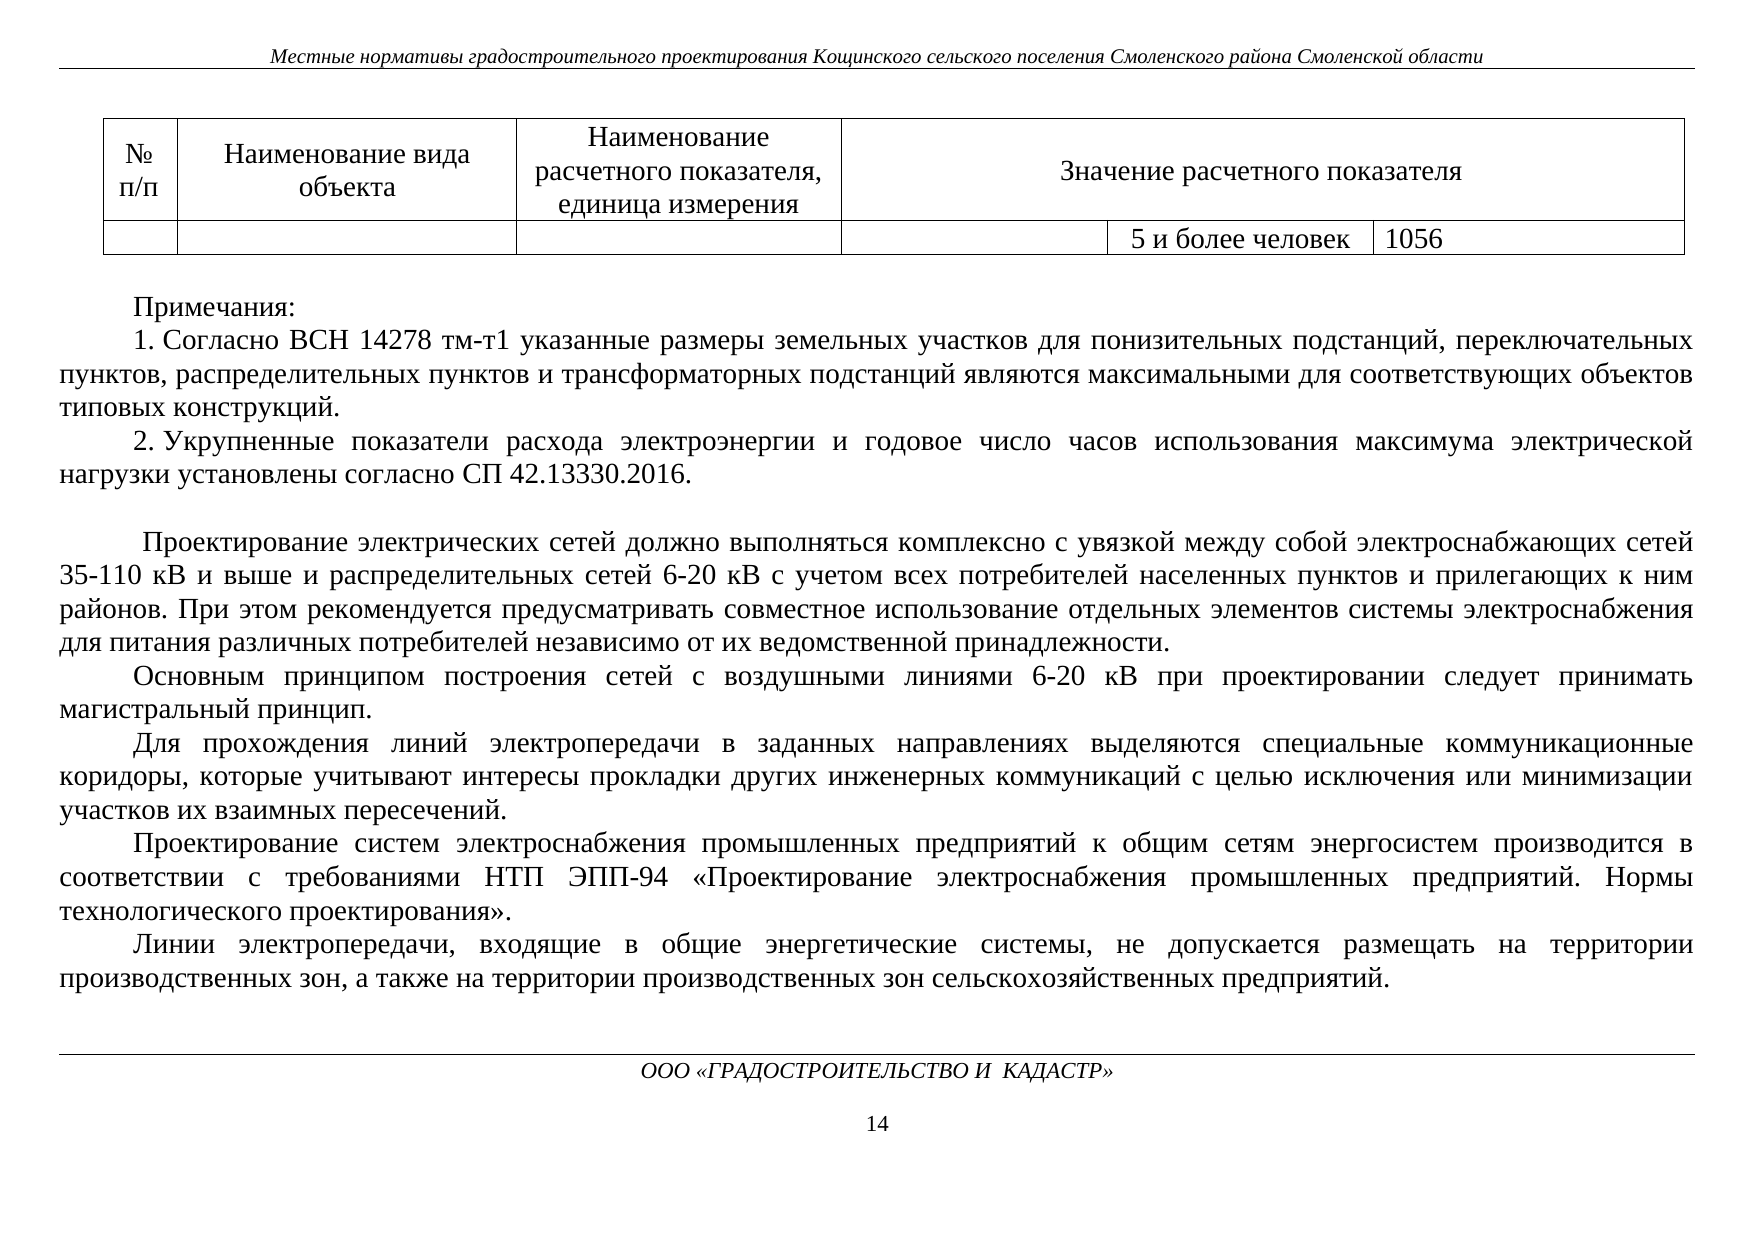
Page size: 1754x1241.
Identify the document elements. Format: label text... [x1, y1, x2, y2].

table_cell 1056 [1374, 221, 1684, 254]
table_header № п/п [104, 119, 177, 220]
text Примечания: [59, 289, 1695, 322]
text Проектирование электрических сетей должно выполняться комплексно с увязкой между собой электроснабжающих сетей 35-110 кВ и выше и распределительных сетей 6-20 кВ с учетом всех потребителей населенных пунктов и прилегающих к ним районов. При этом рекомендуется предусматривать совместное использование отдельных элементов системы электроснабжения для питания различных потребителей независимо от их ведомственной принадлежности. [59, 524, 1695, 658]
text Основным принципом построения сетей с воздушными линиями 6-20 кВ при проектировании следует принимать магистральный принцип. [59, 658, 1695, 725]
table_header Наименование расчетного показателя, единица измерения [517, 119, 841, 220]
table_header Наименование вида объекта [178, 119, 516, 220]
text Для прохождения линий электропередачи в заданных направлениях выделяются специальные коммуникационные коридоры, которые учитывают интересы прокладки других инженерных коммуникаций с целью исключения или минимизации участков их взаимных пересечений. [59, 725, 1695, 826]
list Укрупненные показатели расхода электроэнергии и годовое число часов использования максимума электрической нагрузки установлены согласно СП 42.13330.2016. [59, 423, 1695, 490]
text Линии электропередачи, входящие в общие энергетические системы, не допускается размещать на территории производственных зон, а также на территории производственных зон сельскохозяйственных предприятий. [59, 926, 1695, 993]
text Проектирование систем электроснабжения промышленных предприятий к общим сетям энергосистем производится в соответствии с требованиями НТП ЭПП-94 «Проектирование электроснабжения промышленных предприятий. Нормы технологического проектирования». [59, 826, 1695, 926]
list Согласно ВСН 14278 тм-т1 указанные размеры земельных участков для понизительных подстанций, переключательных пунктов, распределительных пунктов и трансформаторных подстанций являются максимальными для соответствующих объектов типовых конструкций. [59, 322, 1695, 423]
table_cell 5 и более человек [1108, 221, 1373, 254]
table_header Значение расчетного показателя [842, 119, 1684, 220]
